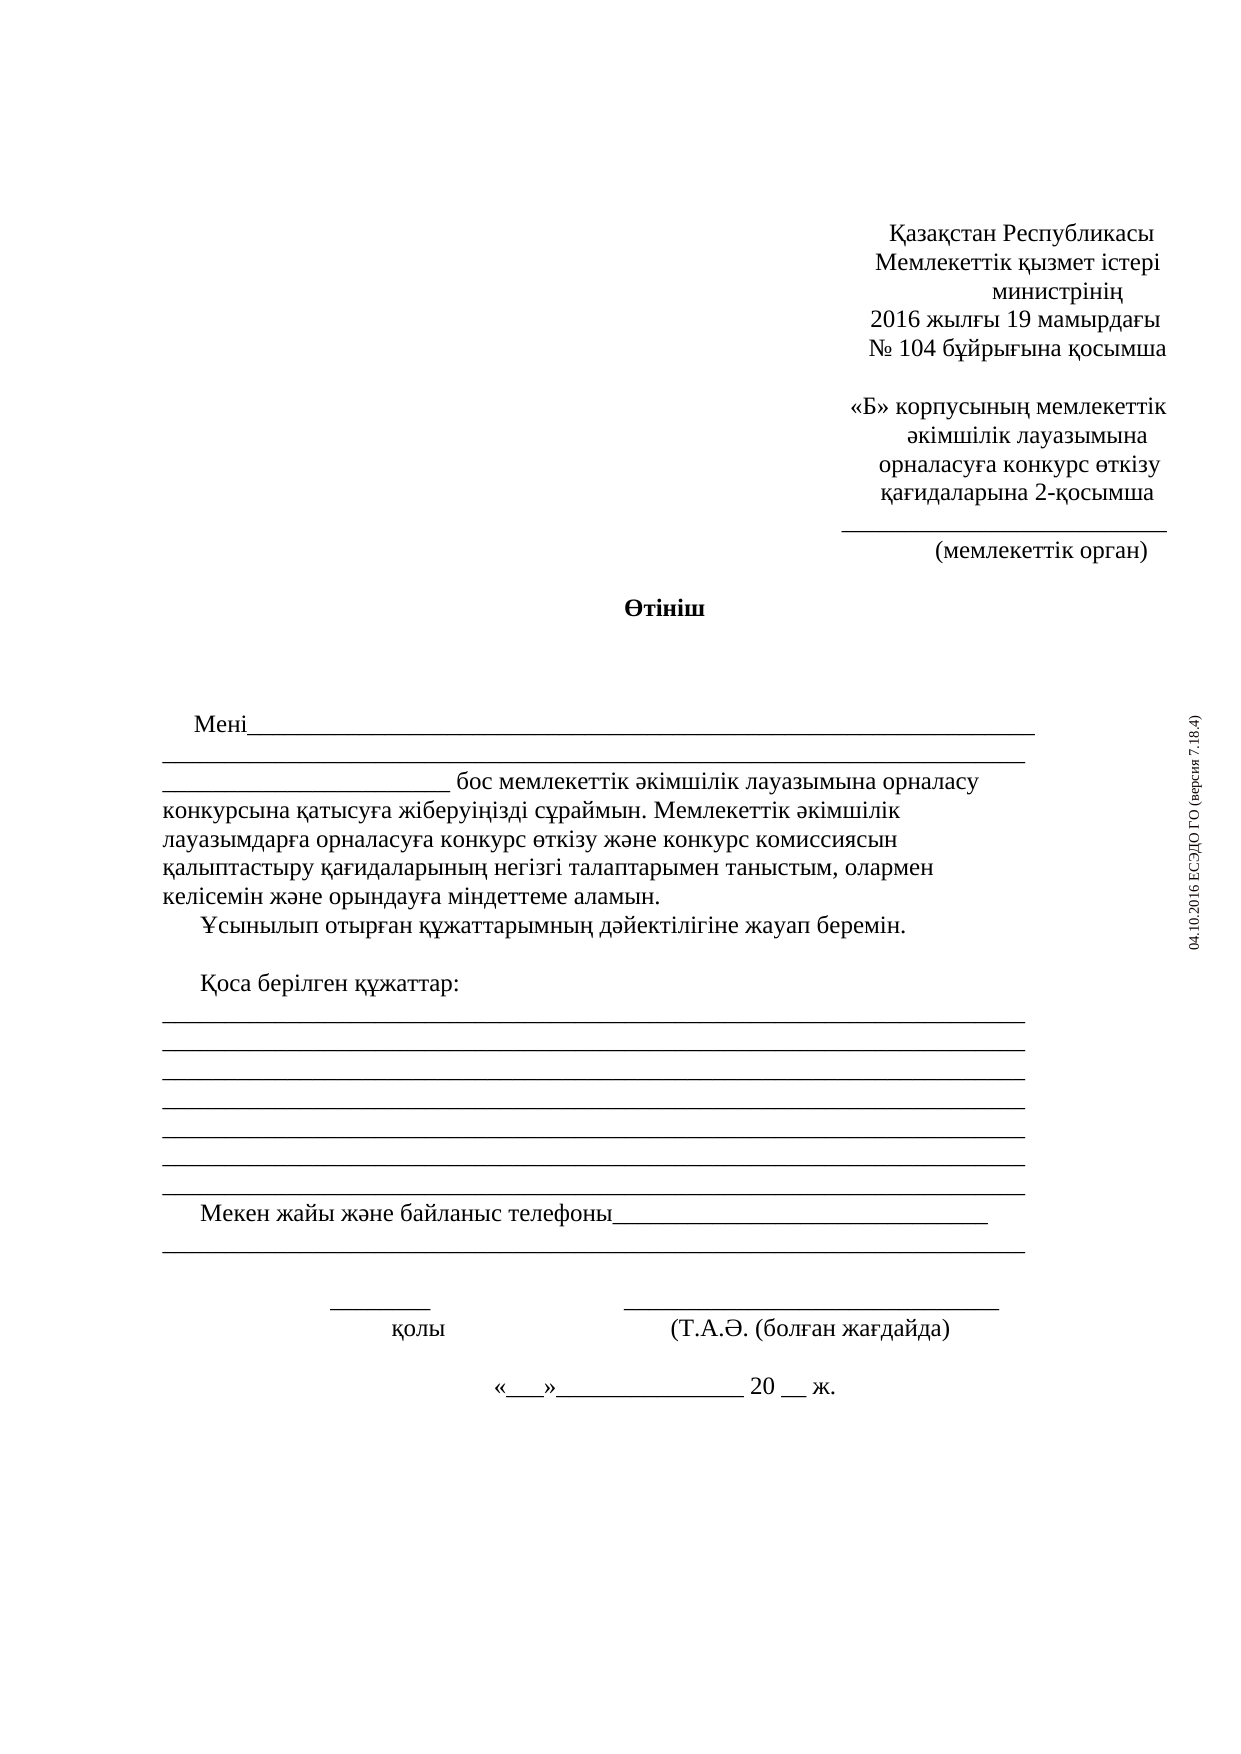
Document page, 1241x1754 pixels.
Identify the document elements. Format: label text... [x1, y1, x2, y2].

text Өтініш [162, 593, 1167, 622]
text ________ ______________________________ қолы (Т.А.Ә. (болған жағдайда) [162, 1284, 1167, 1342]
text «Б» корпусының мемлекеттік әкімшілік лауазымына орналасуға конкурс өткізу қағидаларына 2-қосымша __________________________ (мемлекеттік орган) [162, 391, 1167, 564]
text Мені_______________________________________________________________ _____________________________________________________________________ _______________________ бос мемлекеттік әкімшілік лауазымына орналасу конкурсына қатысуға жіберуіңізді сұраймын. Мемлекеттік әкімшілік лауазымдарға орналасуға конкурс өткізу және конкурс комиссиясын қалыптастыру қағидаларының негізгі талаптарымен таныстым, олармен келісемін және орындауға міндеттеме аламын. Ұсынылып отырған құжаттарымның дәйектілігіне жауап беремін. [162, 709, 1167, 939]
text «___»_______________ 20 __ ж. [162, 1371, 1167, 1400]
text Қоса берілген құжаттар: _____________________________________________________________________ _____________________________________________________________________ _____________________________________________________________________ _____________________________________________________________________ _____________________________________________________________________ _____________________________________________________________________ _____________________________________________________________________ Мекен жайы және байланыс телефоны______________________________ _____________________________________________________________________ [162, 968, 1167, 1255]
text Қазақстан Республикасы Мемлекеттік қызмет істері министрінің 2016 жылғы 19 мамырдағы № 104 бұйрығына қосымша [162, 218, 1167, 362]
